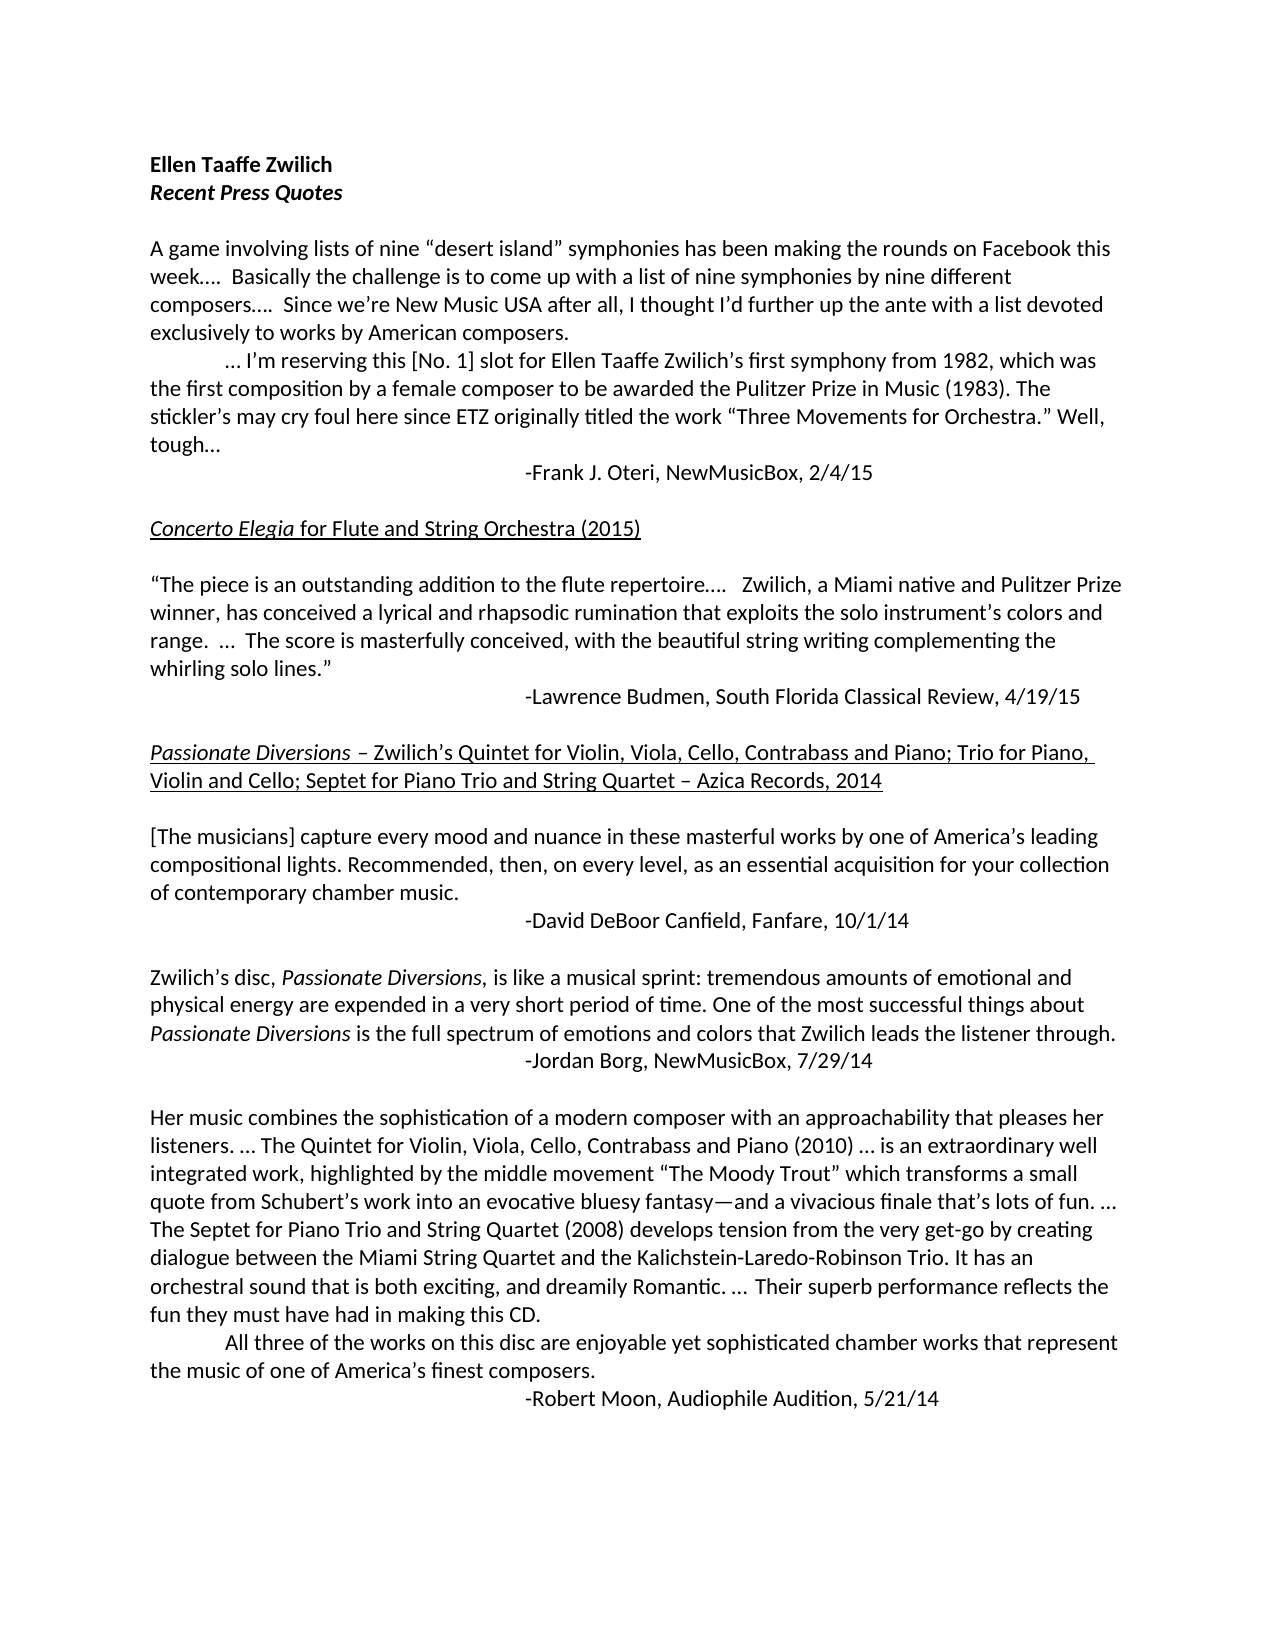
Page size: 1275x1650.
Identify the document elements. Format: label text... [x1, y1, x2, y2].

text “The piece is an outstanding addition to the flute repertoire…. Zwilich, a Miami native and Pulitzer Prize winner, has conceived a lyrical and rhapsodic rumination that exploits the solo instrument’s colors and range. … The score is masterfully conceived, with the beautiful string writing complementing the whirling solo lines.” [150, 570, 1125, 682]
text [The musicians] capture every mood and nuance in these masterful works by one of America’s leading compositional lights. Recommended, then, on every level, as an essential acquisition for your collection of contemporary chamber music. [150, 822, 1125, 907]
text -Jordan Borg, NewMusicBox, 7/29/14 [150, 1047, 1125, 1075]
text Passionate Diversions – Zwilich’s Quintet for Violin, Viola, Cello, Contrabass and Piano; Trio for Piano, Violin and Cello; Septet for Piano Trio and String Quartet – Azica Records, 2014 [150, 738, 1125, 794]
text Recent Press Quotes [150, 178, 1125, 206]
text Her music combines the sophistication of a modern composer with an approachability that pleases her listeners. … The Quintet for Violin, Viola, Cello, Contrabass and Piano (2010) … is an extraordinary well integrated work, highlighted by the middle movement “The Moody Trout” which transforms a small quote from Schubert’s work into an evocative bluesy fantasy—and a vivacious finale that’s lots of fun. … The Septet for Piano Trio and String Quartet (2008) develops tension from the very get-go by creating dialogue between the Miami String Quartet and the Kalichstein-Laredo-Robinson Trio. It has an orchestral sound that is both exciting, and dreamily Romantic. … Their superb performance reflects the fun they must have had in making this CD. [150, 1103, 1125, 1328]
text -David DeBoor Canfield, Fanfare, 10/1/14 [150, 907, 1125, 934]
text Zwilich’s disc, Passionate Diversions, is like a musical sprint: tremendous amounts of emotional and physical energy are expended in a very short period of time. One of the most successful things about Passionate Diversions is the full spectrum of emotions and colors that Zwilich leads the listener through. [150, 963, 1125, 1047]
text Concerto Elegia for Flute and String Orchestra (2015) [150, 514, 1125, 542]
text Ellen Taaffe Zwilich [150, 150, 1125, 178]
text … I’m reserving this [No. 1] slot for Ellen Taaffe Zwilich’s first symphony from 1982, which was the first composition by a female composer to be awarded the Pulitzer Prize in Music (1983). The stickler’s may cry foul here since ETZ originally titled the work “Three Movements for Orchestra.” Well, tough… [150, 346, 1125, 458]
text -Lawrence Budmen, South Florida Classical Review, 4/19/15 [150, 682, 1125, 710]
text All three of the works on this disc are enjoyable yet sophisticated chamber works that represent the music of one of America’s finest composers. [150, 1328, 1125, 1384]
text -Robert Moon, Audiophile Audition, 5/21/14 [450, 1384, 1125, 1412]
text -Frank J. Oteri, NewMusicBox, 2/4/15 [150, 458, 1125, 486]
text A game involving lists of nine “desert island” symphonies has been making the rounds on Facebook this week…. Basically the challenge is to come up with a list of nine symphonies by nine different composers…. Since we’re New Music USA after all, I thought I’d further up the ante with a list devoted exclusively to works by American composers. [150, 234, 1125, 346]
